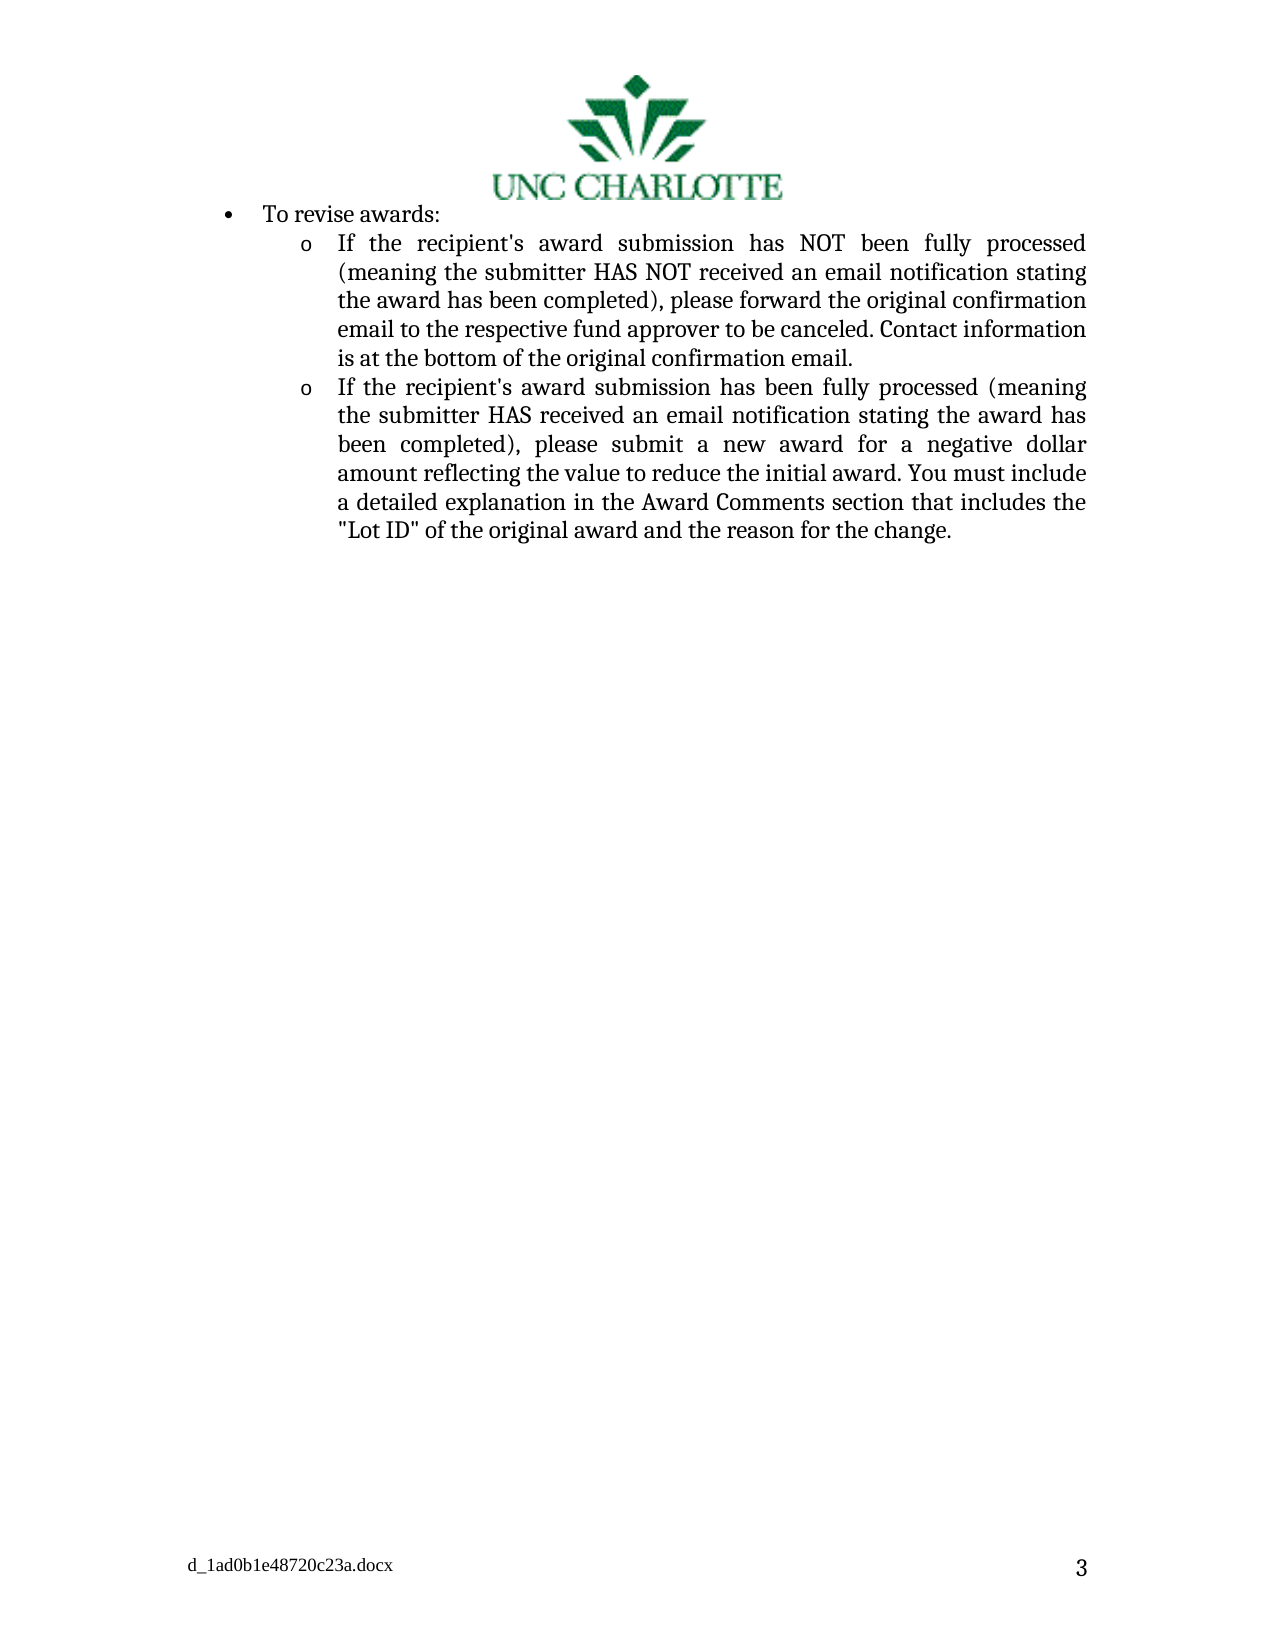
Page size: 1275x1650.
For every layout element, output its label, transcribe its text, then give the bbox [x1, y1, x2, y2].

list To revise awards: [225, 200, 1087, 229]
list If the recipient's award submission has NOT been fully processed (meaning the submitter HAS NOT received an email notification stating the award has been completed), please forward the original confirmation email to the respective fund approver to be canceled. Contact information is at the bottom of the original confirmation email. [300, 229, 1087, 372]
list If the recipient's award submission has been fully processed (meaning the submitter HAS received an email notification stating the award has been completed), please submit a new award for a negative dollar amount reflecting the value to reduce the initial award. You must include a detailed explanation in the Award Comments section that includes the "Lot ID" of the original award and the reason for the change. [300, 372, 1087, 545]
picture [492, 75, 783, 200]
